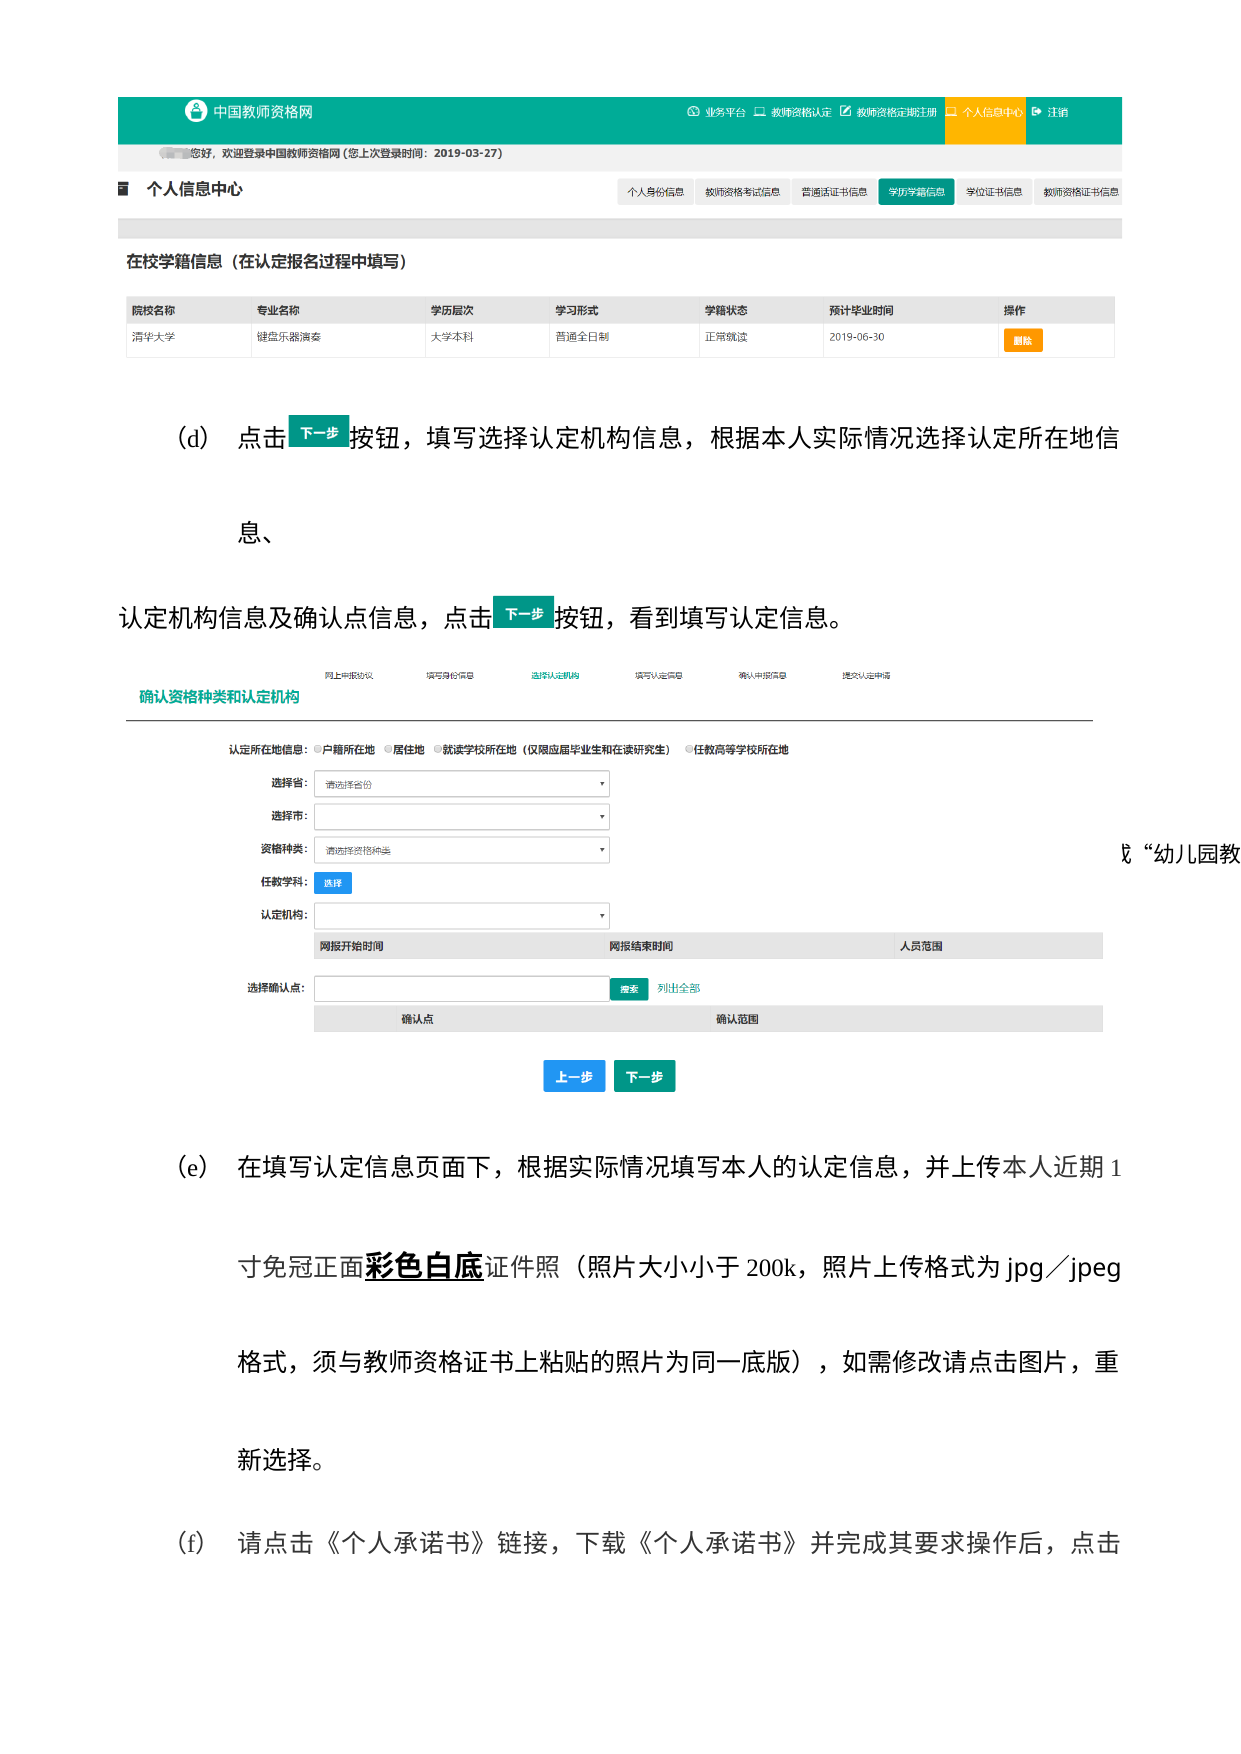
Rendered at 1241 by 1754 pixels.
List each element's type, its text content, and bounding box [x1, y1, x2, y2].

list 点击按钮，填写选择认定机构信息，根据本人实际情况选择认定所在地信息、 [162, 402, 1122, 564]
picture [493, 595, 555, 628]
text 认定机构信息及确认点信息，点击按钮，看到填写认定信息。 [118, 583, 1122, 648]
list 在填写认定信息页面下，根据实际情况填写本人的认定信息，并上传本人近期1寸免冠正面彩色白底证件照（照片大小小于200k，照片上传格式为jpg／jpeg格式，须与教师资格证书上粘贴的照片为同一底版），如需修改请点击图片，重新选择。 [162, 1133, 1122, 1491]
picture [118, 665, 1123, 1095]
picture [118, 97, 1123, 381]
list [162, 1509, 1122, 1574]
picture [288, 415, 350, 447]
